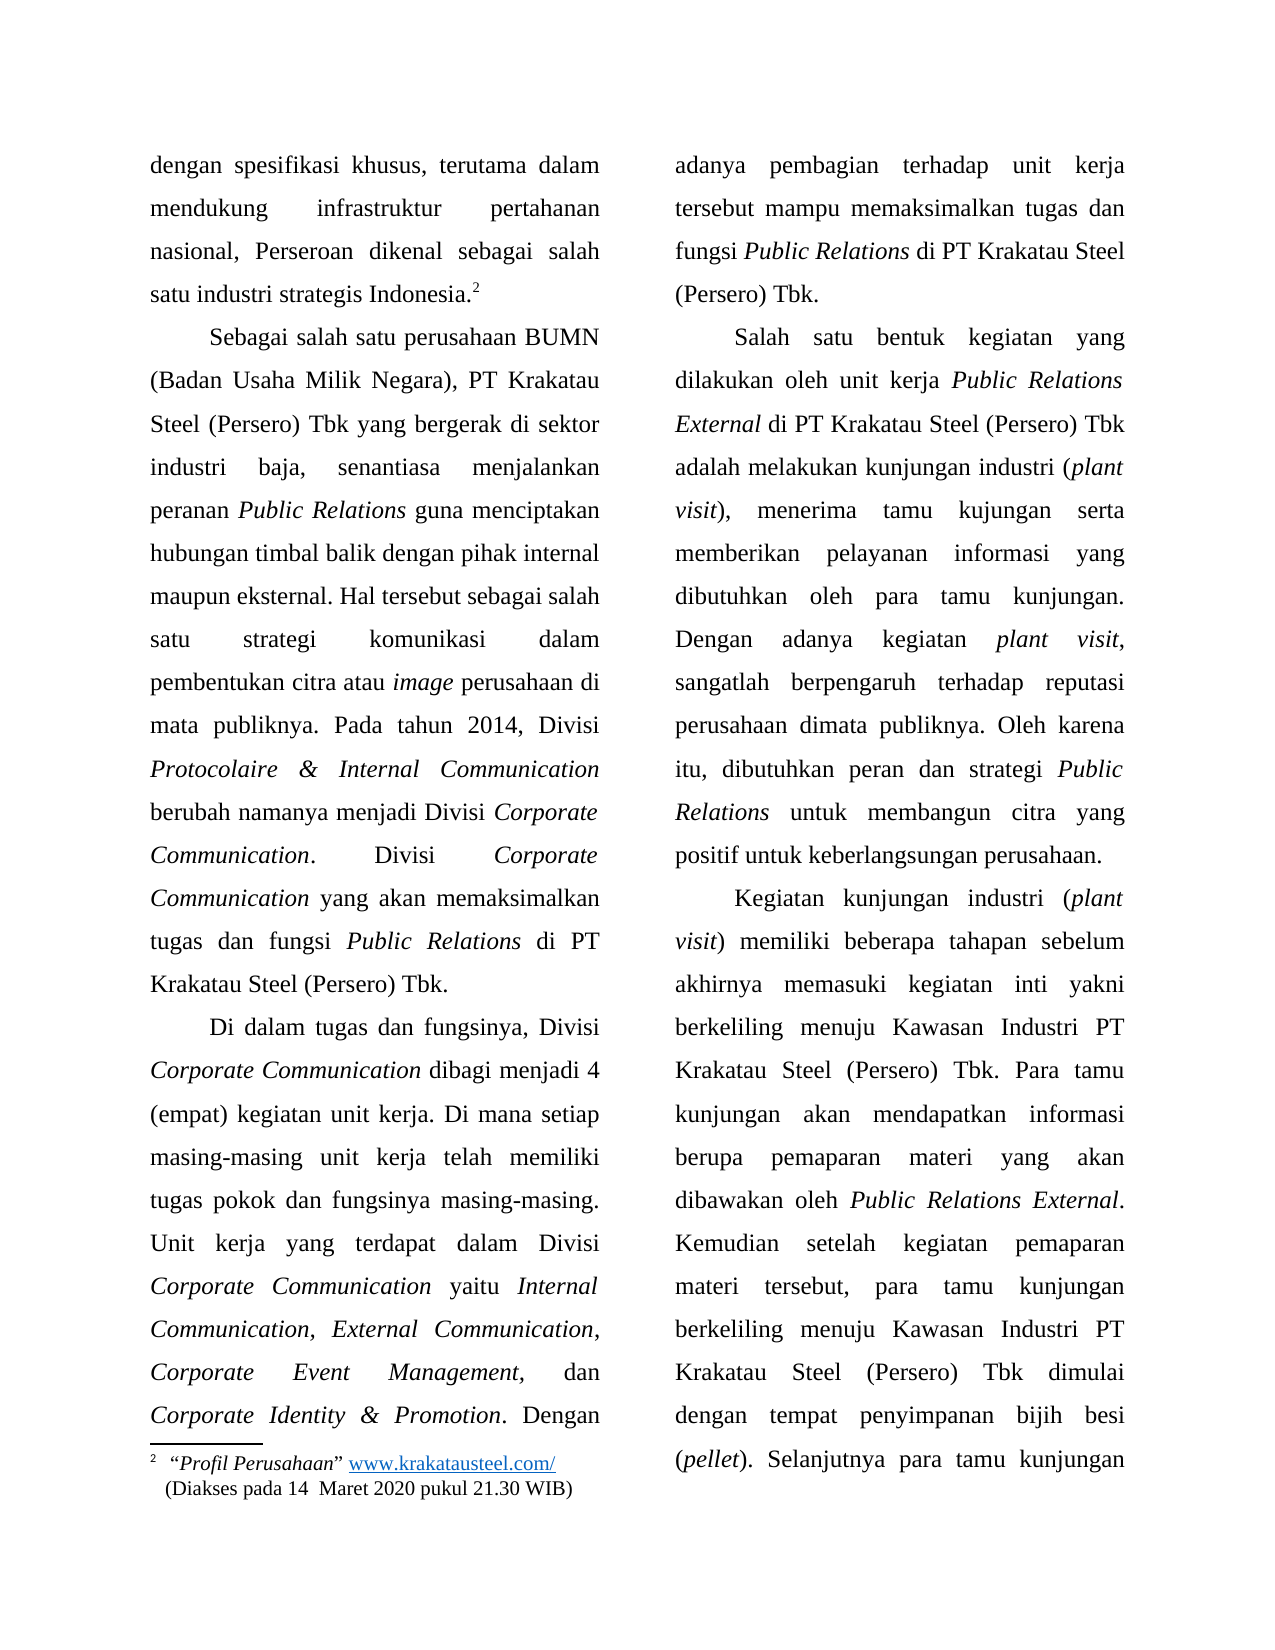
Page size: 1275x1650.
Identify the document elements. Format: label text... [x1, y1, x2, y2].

list Salah satu bentuk kegiatan yang dilakukan oleh unit kerja Public Relations External di PT Krakatau Steel (Persero) Tbk adalah melakukan kunjungan industri (plant visit), menerima tamu kujungan serta memberikan pelayanan informasi yang dibutuhkan oleh para tamu kunjungan. Dengan adanya kegiatan plant visit, sangatlah berpengaruh terhadap reputasi perusahaan dimata publiknya. Oleh karena itu, dibutuhkan peran dan strategi Public Relations untuk membangun citra yang positif untuk keberlangsungan perusahaan. [675, 322, 1125, 869]
list Di dalam tugas dan fungsinya, Divisi Corporate Communication dibagi menjadi 4 (empat) kegiatan unit kerja. Di mana setiap masing-masing unit kerja telah memiliki tugas pokok dan fungsinya masing-masing. Unit kerja yang terdapat dalam Divisi Corporate Communication yaitu Internal Communication, External Communication, Corporate Event Management, dan Corporate Identity & Promotion. Dengan adanya pembagian terhadap unit kerja tersebut mampu memaksimalkan tugas dan fungsi Public Relations di PT Krakatau Steel (Persero) Tbk. [675, 150, 1125, 308]
list Di dalam tugas dan fungsinya, Divisi Corporate Communication dibagi menjadi 4 (empat) kegiatan unit kerja. Di mana setiap masing-masing unit kerja telah memiliki tugas pokok dan fungsinya masing-masing. Unit kerja yang terdapat dalam Divisi Corporate Communication yaitu Internal Communication, External Communication, Corporate Event Management, dan Corporate Identity & Promotion. Dengan adanya pembagian terhadap unit kerja tersebut mampu memaksimalkan tugas dan fungsi Public Relations di PT Krakatau Steel (Persero) Tbk. [150, 1012, 600, 1429]
list Sebagai salah satu perusahaan BUMN (Badan Usaha Milik Negara), PT Krakatau Steel (Persero) Tbk yang bergerak di sektor industri baja, senantiasa menjalankan peranan Public Relations guna menciptakan hubungan timbal balik dengan pihak internal maupun eksternal. Hal tersebut sebagai salah satu strategi komunikasi dalam pembentukan citra atau image perusahaan di mata publiknya. Pada tahun 2014, Divisi Protocolaire & Internal Communication berubah namanya menjadi Divisi Corporate Communication. Divisi Corporate Communication yang akan memaksimalkan tugas dan fungsi Public Relations di PT Krakatau Steel (Persero) Tbk. [150, 322, 600, 998]
